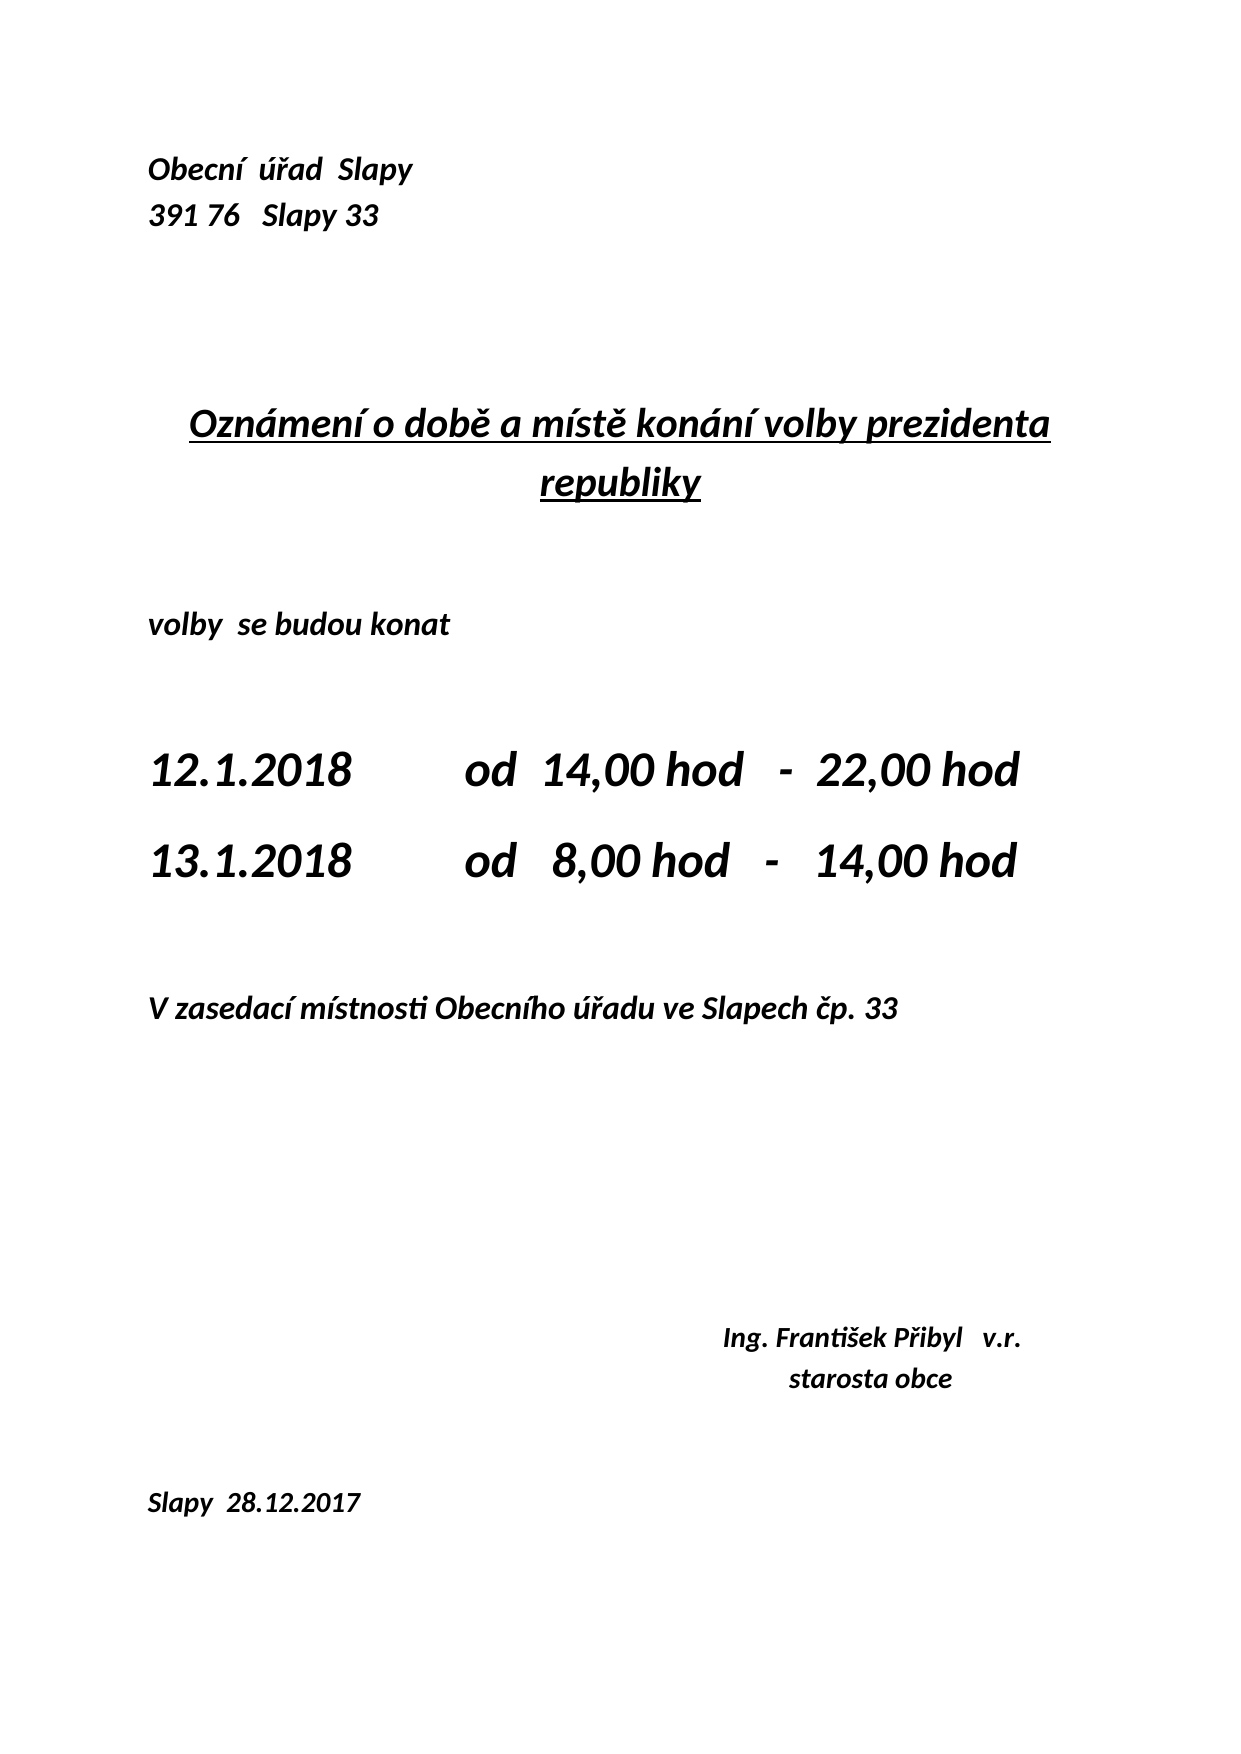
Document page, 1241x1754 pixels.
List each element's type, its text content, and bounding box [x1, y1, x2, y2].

text 12.1.2018 od 14,00 hod - 22,00 hod [148, 738, 1093, 799]
text Obecní úřad Slapy 391 76 Slapy 33 [148, 148, 1093, 235]
text 13.1.2018 od 8,00 hod - 14,00 hod [148, 829, 1093, 890]
text volby se budou konat [148, 602, 1093, 643]
text Oznámení o době a místě konání volby prezidenta republiky [148, 397, 1093, 506]
text V zasedací místnosti Obecního úřadu ve Slapech čp. 33 [148, 987, 1093, 1028]
text Slapy 28.12.2017 [148, 1484, 1093, 1519]
text Ing. František Přibyl v.r. starosta obce [148, 1319, 1093, 1396]
